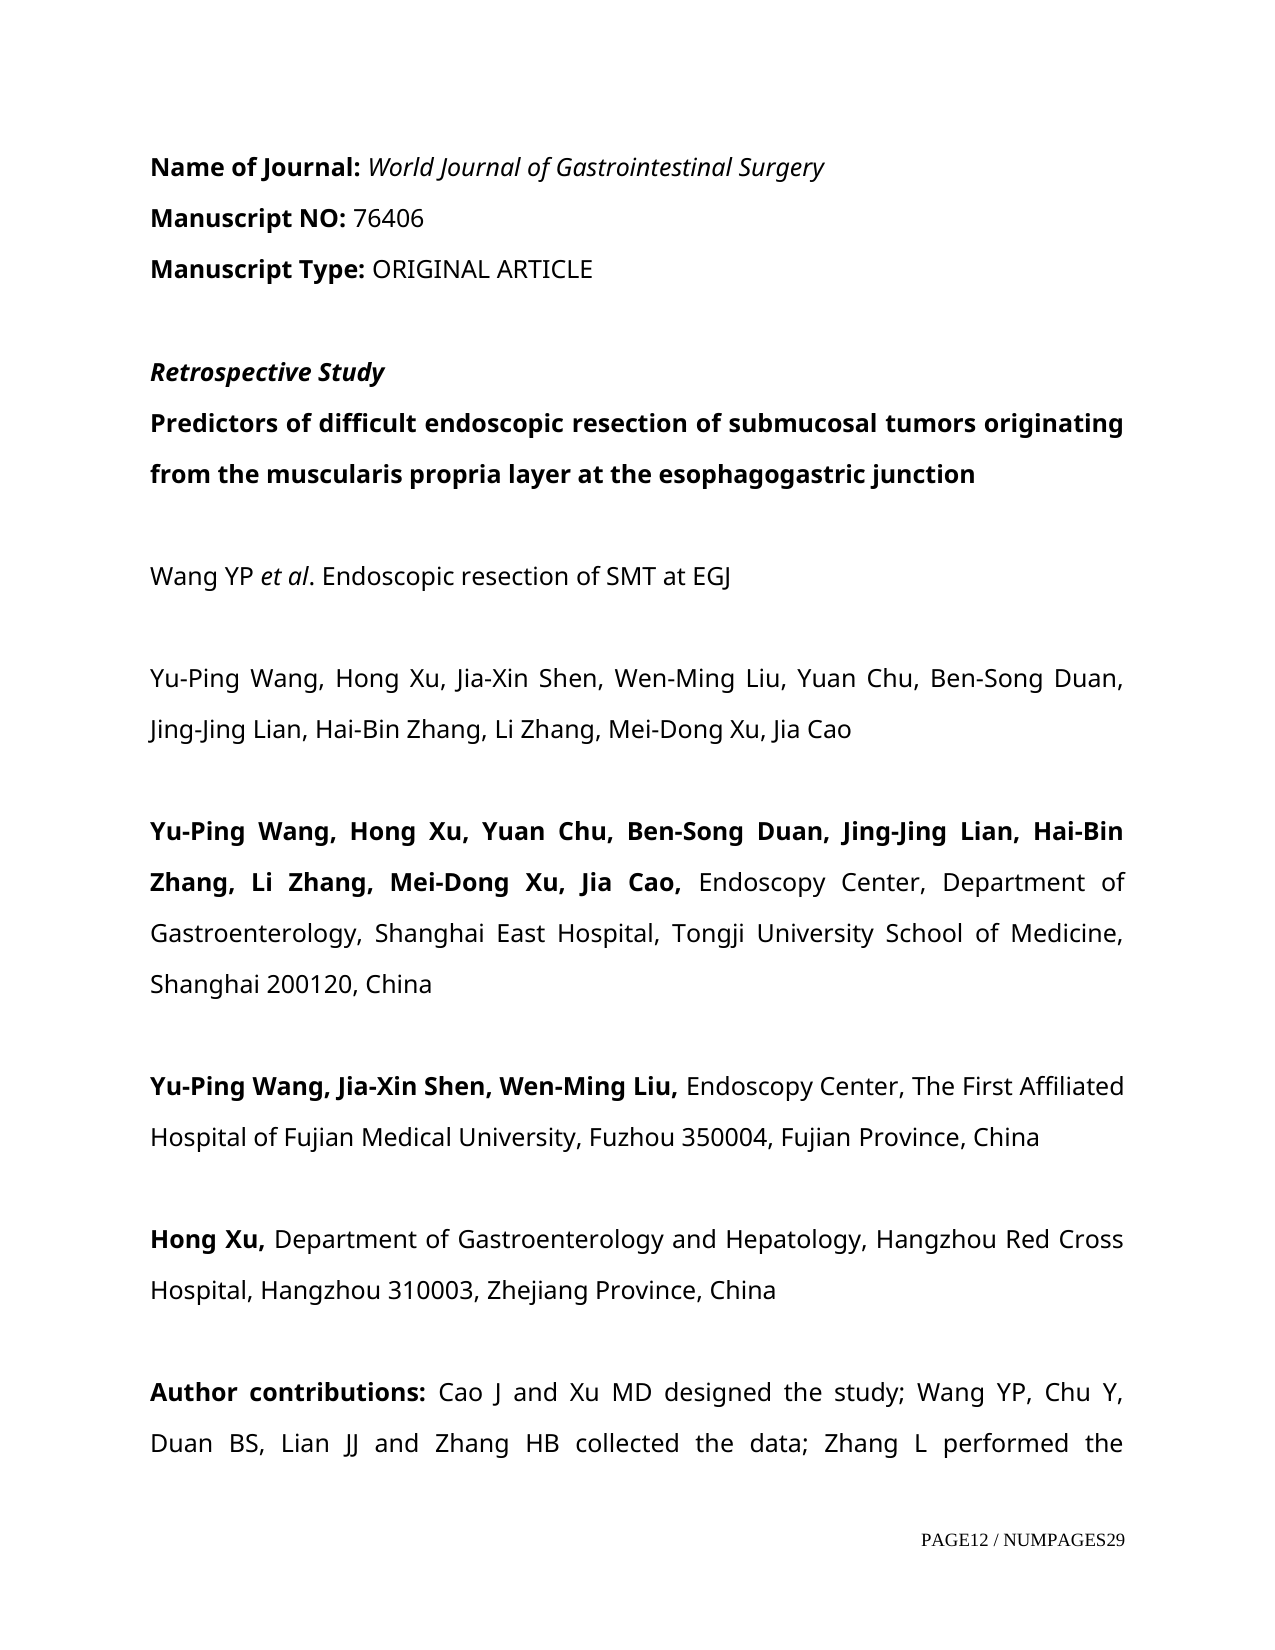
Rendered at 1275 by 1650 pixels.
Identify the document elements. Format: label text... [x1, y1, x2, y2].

text Hong Xu, Department of Gastroenterology and Hepatology, Hangzhou Red Cross Hospital, Hangzhou 310003, Zhejiang Province, China [150, 1222, 1125, 1307]
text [150, 1375, 1125, 1460]
text Yu-Ping Wang, Jia-Xin Shen, Wen-Ming Liu, Endoscopy Center, The First Affiliated Hospital of Fujian Medical University, Fuzhou 350004, Fujian Province, China [150, 1069, 1125, 1154]
text Yu-Ping Wang, Hong Xu, Jia-Xin Shen, Wen-Ming Liu, Yuan Chu, Ben-Song Duan, Jing-Jing Lian, Hai-Bin Zhang, Li Zhang, Mei-Dong Xu, Jia Cao [150, 660, 1125, 746]
text Manuscript NO: 76406 [150, 201, 1125, 235]
text Retrospective Study [150, 354, 1125, 388]
text Name of Journal: World Journal of Gastrointestinal Surgery [150, 150, 1125, 184]
text Predictors of difficult endoscopic resection of submucosal tumors originating from the muscularis propria layer at the esophagogastric junction [150, 405, 1125, 490]
text Wang YP et al. Endoscopic resection of SMT at EGJ [150, 558, 1125, 592]
text Yu-Ping Wang, Hong Xu, Yuan Chu, Ben-Song Duan, Jing-Jing Lian, Hai-Bin Zhang, Li Zhang, Mei-Dong Xu, Jia Cao, Endoscopy Center, Department of Gastroenterology, Shanghai East Hospital, Tongji University School of Medicine, Shanghai 200120, China [150, 813, 1125, 1001]
text Manuscript Type: ORIGINAL ARTICLE [150, 252, 1125, 286]
